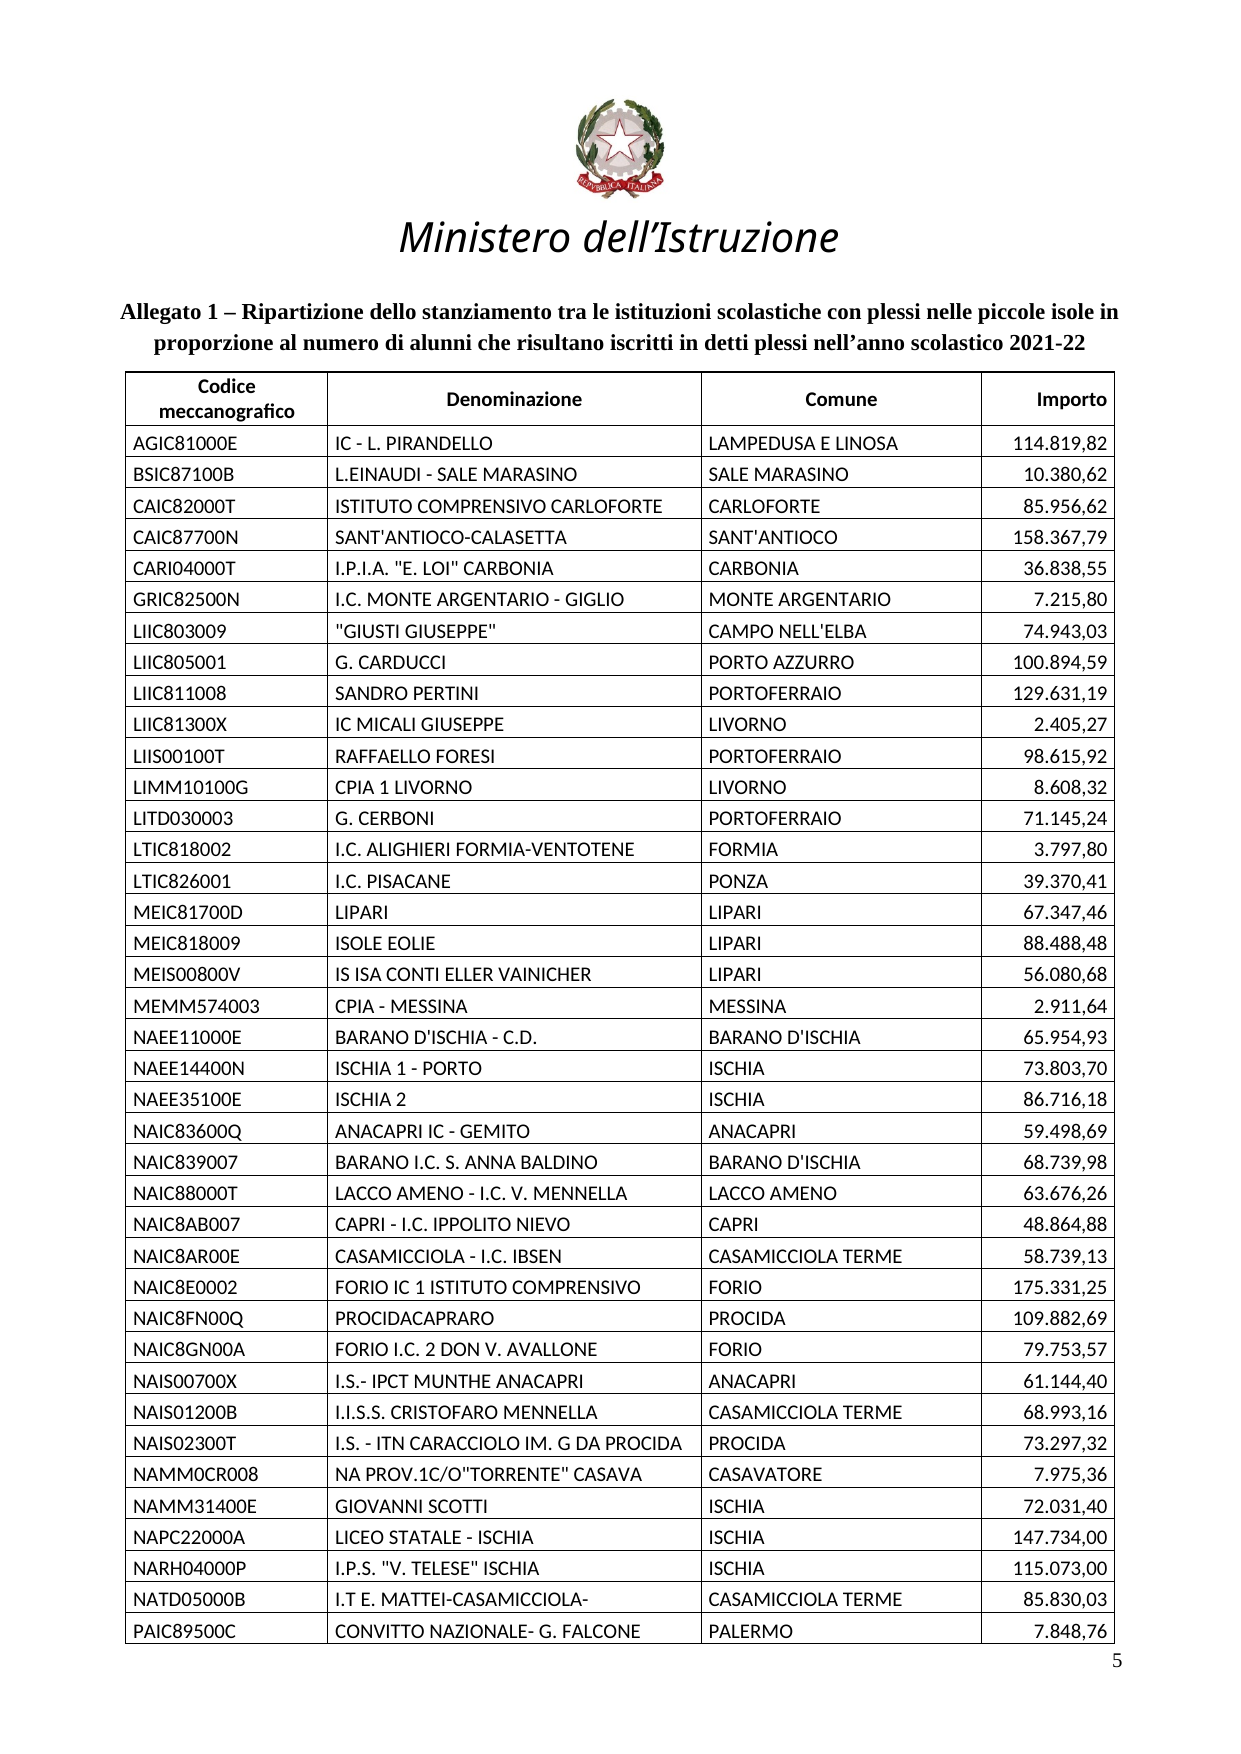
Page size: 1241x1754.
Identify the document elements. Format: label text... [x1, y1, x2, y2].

table_cell 109.882,69 [982, 1301, 1114, 1331]
table_cell 73.297,32 [982, 1426, 1114, 1456]
table_cell ISCHIA [702, 1488, 981, 1518]
table_cell CARBONIA [702, 551, 981, 581]
table_cell 7.215,80 [982, 582, 1114, 612]
table_cell MESSINA [702, 988, 981, 1018]
table_cell ISTITUTO COMPRENSIVO CARLOFORTE [328, 488, 701, 518]
table_cell SANT'ANTIOCO-CALASETTA [328, 519, 701, 549]
table_cell CASAMICCIOLA TERME [702, 1394, 981, 1424]
table_cell NAPC22000A [126, 1519, 327, 1549]
table_cell MEIC81700D [126, 894, 327, 924]
table_header Codice meccanografico [126, 373, 327, 424]
table_cell CASAMICCIOLA TERME [702, 1582, 981, 1612]
table_cell 98.615,92 [982, 738, 1114, 768]
table_cell I.C. MONTE ARGENTARIO - GIGLIO [328, 582, 701, 612]
table_cell LIIS00100T [126, 738, 327, 768]
table_cell I.P.S. "V. TELESE" ISCHIA [328, 1551, 701, 1581]
table_cell L.EINAUDI - SALE MARASINO [328, 457, 701, 487]
table_cell 59.498,69 [982, 1113, 1114, 1143]
table_cell ANACAPRI IC - GEMITO [328, 1113, 701, 1143]
table_cell G. CERBONI [328, 801, 701, 831]
table_cell IS ISA CONTI ELLER VAINICHER [328, 957, 701, 987]
table_cell I.S.- IPCT MUNTHE ANACAPRI [328, 1363, 701, 1393]
table_cell NAIS01200B [126, 1394, 327, 1424]
table_cell LACCO AMENO [702, 1176, 981, 1206]
table_cell PROCIDACAPRARO [328, 1301, 701, 1331]
table_cell 56.080,68 [982, 957, 1114, 987]
table_cell NAIC8AR00E [126, 1238, 327, 1268]
table_cell CAIC87700N [126, 519, 327, 549]
table_cell 85.830,03 [982, 1582, 1114, 1612]
table_cell CASAMICCIOLA TERME [702, 1238, 981, 1268]
table_cell NAEE11000E [126, 1019, 327, 1049]
table_cell MEMM574003 [126, 988, 327, 1018]
table_cell CONVITTO NAZIONALE- G. FALCONE [328, 1613, 701, 1643]
table_cell IC MICALI GIUSEPPE [328, 707, 701, 737]
table_cell 71.145,24 [982, 801, 1114, 831]
table_cell PONZA [702, 863, 981, 893]
table_cell 8.608,32 [982, 769, 1114, 799]
table_cell NAIC8E0002 [126, 1269, 327, 1299]
table_cell GIOVANNI SCOTTI [328, 1488, 701, 1518]
table_cell NAEE14400N [126, 1051, 327, 1081]
table_cell NAIS02300T [126, 1426, 327, 1456]
table_cell SANT'ANTIOCO [702, 519, 981, 549]
table_cell FORIO IC 1 ISTITUTO COMPRENSIVO [328, 1269, 701, 1299]
table_cell PAIC89500C [126, 1613, 327, 1643]
table_cell CARLOFORTE [702, 488, 981, 518]
table_cell I.I.S.S. CRISTOFARO MENNELLA [328, 1394, 701, 1424]
table_cell BARANO D'ISCHIA - C.D. [328, 1019, 701, 1049]
table_cell 7.975,36 [982, 1457, 1114, 1487]
table_cell 147.734,00 [982, 1519, 1114, 1549]
table_cell ISCHIA [702, 1551, 981, 1581]
table_cell 3.797,80 [982, 832, 1114, 862]
table_cell NAEE35100E [126, 1082, 327, 1112]
table_cell MEIC818009 [126, 926, 327, 956]
table_header Importo [982, 373, 1114, 424]
table_cell 68.993,16 [982, 1394, 1114, 1424]
table_cell ISCHIA [702, 1519, 981, 1549]
table_cell AGIC81000E [126, 426, 327, 456]
table_cell PROCIDA [702, 1426, 981, 1456]
table_cell I.C. ALIGHIERI FORMIA-VENTOTENE [328, 832, 701, 862]
table_cell LIPARI [702, 894, 981, 924]
table_cell I.S. - ITN CARACCIOLO IM. G DA PROCIDA [328, 1426, 701, 1456]
table_cell I.C. PISACANE [328, 863, 701, 893]
table_cell LAMPEDUSA E LINOSA [702, 426, 981, 456]
table_cell 73.803,70 [982, 1051, 1114, 1081]
table_cell SALE MARASINO [702, 457, 981, 487]
table_cell 2.405,27 [982, 707, 1114, 737]
table_cell 115.073,00 [982, 1551, 1114, 1581]
table_cell FORIO [702, 1332, 981, 1362]
table_cell GRIC82500N [126, 582, 327, 612]
table_cell LICEO STATALE - ISCHIA [328, 1519, 701, 1549]
table_cell PALERMO [702, 1613, 981, 1643]
table_cell 88.488,48 [982, 926, 1114, 956]
table_cell ISCHIA [702, 1051, 981, 1081]
table_cell ISCHIA [702, 1082, 981, 1112]
table_cell 63.676,26 [982, 1176, 1114, 1206]
table_cell 85.956,62 [982, 488, 1114, 518]
table_cell 58.739,13 [982, 1238, 1114, 1268]
table_cell MONTE ARGENTARIO [702, 582, 981, 612]
table_cell 65.954,93 [982, 1019, 1114, 1049]
table_cell G. CARDUCCI [328, 644, 701, 674]
table_cell LIMM10100G [126, 769, 327, 799]
table_cell LTIC818002 [126, 832, 327, 862]
table_cell LACCO AMENO - I.C. V. MENNELLA [328, 1176, 701, 1206]
table_cell PORTOFERRAIO [702, 801, 981, 831]
table_cell BARANO D'ISCHIA [702, 1019, 981, 1049]
table_cell CPIA - MESSINA [328, 988, 701, 1018]
table_cell I.T E. MATTEI-CASAMICCIOLA- [328, 1582, 701, 1612]
table_cell NARH04000P [126, 1551, 327, 1581]
table_cell 36.838,55 [982, 551, 1114, 581]
table_cell 10.380,62 [982, 457, 1114, 487]
table_cell NAMM31400E [126, 1488, 327, 1518]
table_cell LIPARI [702, 926, 981, 956]
table_cell PROCIDA [702, 1301, 981, 1331]
table_cell FORIO I.C. 2 DON V. AVALLONE [328, 1332, 701, 1362]
table_cell 68.739,98 [982, 1144, 1114, 1174]
table_cell 2.911,64 [982, 988, 1114, 1018]
table_cell BSIC87100B [126, 457, 327, 487]
text Allegato 1 – Ripartizione dello stanziamento tra le istituzioni scolastiche con plessi nelle piccole isole in proporzione al numero di alunni che risultano iscritti in detti plessi nell’anno scolastico 2021-22 [118, 298, 1122, 355]
table_cell LIIC805001 [126, 644, 327, 674]
table_cell NAIC8FN00Q [126, 1301, 327, 1331]
table_cell CASAMICCIOLA - I.C. IBSEN [328, 1238, 701, 1268]
table_cell LITD030003 [126, 801, 327, 831]
table_cell CARI04000T [126, 551, 327, 581]
table_cell LIIC81300X [126, 707, 327, 737]
table_cell I.P.I.A. "E. LOI" CARBONIA [328, 551, 701, 581]
table_cell MEIS00800V [126, 957, 327, 987]
table_cell "GIUSTI GIUSEPPE" [328, 613, 701, 643]
table_header Comune [702, 373, 981, 424]
table_cell ISCHIA 2 [328, 1082, 701, 1112]
table_cell ANACAPRI [702, 1363, 981, 1393]
table_cell LIIC803009 [126, 613, 327, 643]
table_cell 67.347,46 [982, 894, 1114, 924]
table_cell LTIC826001 [126, 863, 327, 893]
table_cell 129.631,19 [982, 676, 1114, 706]
table_cell 100.894,59 [982, 644, 1114, 674]
table_cell RAFFAELLO FORESI [328, 738, 701, 768]
table_cell 39.370,41 [982, 863, 1114, 893]
table_cell CPIA 1 LIVORNO [328, 769, 701, 799]
table_cell FORMIA [702, 832, 981, 862]
table_cell 114.819,82 [982, 426, 1114, 456]
table_cell ANACAPRI [702, 1113, 981, 1143]
table_cell LIPARI [702, 957, 981, 987]
table_cell 61.144,40 [982, 1363, 1114, 1393]
picture [572, 95, 670, 203]
table_cell CAMPO NELL'ELBA [702, 613, 981, 643]
table_cell LIPARI [328, 894, 701, 924]
table_cell NAIC8GN00A [126, 1332, 327, 1362]
table_cell ISCHIA 1 - PORTO [328, 1051, 701, 1081]
table_cell NA PROV.1C/O"TORRENTE" CASAVA [328, 1457, 701, 1487]
table_cell IC - L. PIRANDELLO [328, 426, 701, 456]
table_cell 79.753,57 [982, 1332, 1114, 1362]
table_cell NAIS00700X [126, 1363, 327, 1393]
table_cell PORTOFERRAIO [702, 676, 981, 706]
table_cell FORIO [702, 1269, 981, 1299]
table_cell CASAVATORE [702, 1457, 981, 1487]
table_cell LIIC811008 [126, 676, 327, 706]
table_cell NATD05000B [126, 1582, 327, 1612]
table_cell NAIC88000T [126, 1176, 327, 1206]
table_cell NAIC839007 [126, 1144, 327, 1174]
table_cell SANDRO PERTINI [328, 676, 701, 706]
table_cell BARANO I.C. S. ANNA BALDINO [328, 1144, 701, 1174]
table_cell CAPRI - I.C. IPPOLITO NIEVO [328, 1207, 701, 1237]
table_cell NAIC8AB007 [126, 1207, 327, 1237]
table_cell 158.367,79 [982, 519, 1114, 549]
table_cell 7.848,76 [982, 1613, 1114, 1643]
table_cell NAMM0CR008 [126, 1457, 327, 1487]
table_cell 48.864,88 [982, 1207, 1114, 1237]
table_cell NAIC83600Q [126, 1113, 327, 1143]
table_cell BARANO D'ISCHIA [702, 1144, 981, 1174]
table_cell PORTOFERRAIO [702, 738, 981, 768]
table_cell LIVORNO [702, 707, 981, 737]
table_cell PORTO AZZURRO [702, 644, 981, 674]
table_cell 175.331,25 [982, 1269, 1114, 1299]
table_cell 74.943,03 [982, 613, 1114, 643]
table_cell CAPRI [702, 1207, 981, 1237]
table_cell ISOLE EOLIE [328, 926, 701, 956]
table_cell CAIC82000T [126, 488, 327, 518]
table_cell LIVORNO [702, 769, 981, 799]
table_cell 86.716,18 [982, 1082, 1114, 1112]
table_header Denominazione [328, 373, 701, 424]
table_cell 72.031,40 [982, 1488, 1114, 1518]
